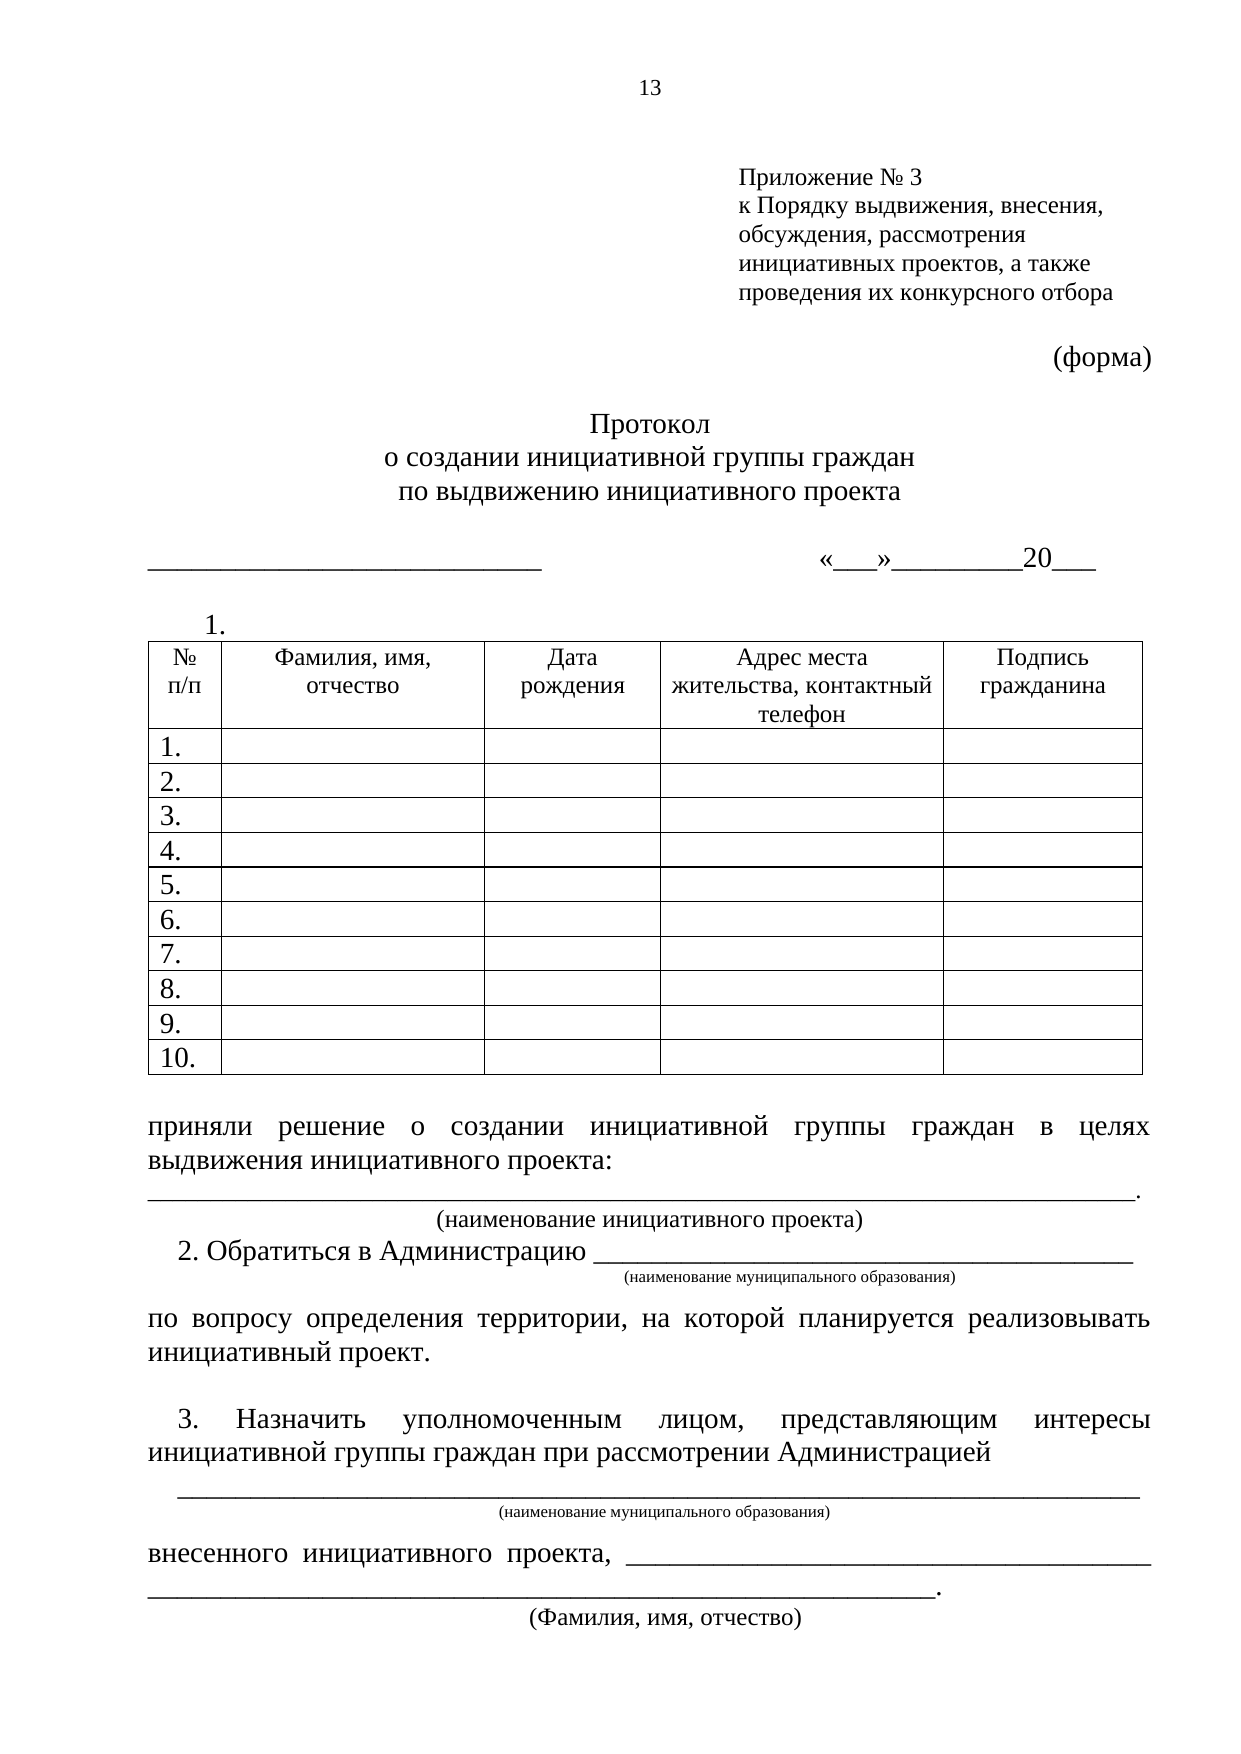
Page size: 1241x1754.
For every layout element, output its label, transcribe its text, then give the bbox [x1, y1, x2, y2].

text по выдвижению инициативного проекта [148, 473, 1152, 507]
text ___________________________ «___»_________20___ [148, 540, 1152, 574]
table_cell [222, 868, 484, 901]
table_cell [485, 1040, 660, 1074]
table_cell [222, 798, 484, 832]
table_cell 2. [149, 764, 221, 797]
text Протокол [148, 406, 1152, 439]
table_cell [485, 1006, 660, 1039]
table_cell [485, 833, 660, 866]
table_header Фамилия, имя, отчество [222, 642, 484, 728]
table_cell [485, 868, 660, 901]
table_cell [661, 764, 943, 797]
table_cell [661, 729, 943, 763]
text 1. [148, 607, 1152, 641]
text Приложение № 3 [738, 162, 1152, 190]
table_cell 3. [149, 798, 221, 832]
table_cell [944, 868, 1142, 901]
table_header № п/п [149, 642, 221, 728]
table_cell [661, 937, 943, 970]
table_cell [222, 902, 484, 936]
table_cell 5. [149, 868, 221, 901]
text о создании инициативной группы граждан [148, 439, 1152, 473]
text приняли решение о создании инициативной группы граждан в целях выдвижения инициативного проекта: [148, 1108, 1152, 1176]
table_cell [222, 729, 484, 763]
table_cell [944, 902, 1142, 936]
table_cell 7. [149, 937, 221, 970]
table_cell [485, 764, 660, 797]
table_header Дата рождения [485, 642, 660, 728]
text (наименование муниципального образования) [148, 1501, 1152, 1535]
table_cell [944, 729, 1142, 763]
table_cell [485, 971, 660, 1005]
table_cell [944, 833, 1142, 866]
title (форма) [148, 339, 1152, 372]
table_cell [485, 937, 660, 970]
table_cell [944, 1040, 1142, 1074]
text по вопросу определения территории, на которой планируется реализовывать инициативный проект. [148, 1300, 1152, 1367]
table_cell [944, 1006, 1142, 1039]
table_cell [661, 833, 943, 866]
table_cell [661, 971, 943, 1005]
table_header Адрес места жительства, контактный телефон [661, 642, 943, 728]
table_cell [222, 833, 484, 866]
table_cell [222, 1006, 484, 1039]
table_cell [485, 902, 660, 936]
table_cell [944, 971, 1142, 1005]
table_cell [661, 902, 943, 936]
text внесенного инициативного проекта, ____________________________________ ______________________________________________________. [148, 1535, 1152, 1602]
table_cell 4. [149, 833, 221, 866]
text 2. Обратиться в Администрацию _____________________________________ [148, 1233, 1152, 1267]
table_header Подпись гражданина [944, 642, 1142, 728]
table_cell [944, 764, 1142, 797]
text _______________________________________________________________________________. [148, 1176, 1152, 1204]
table_cell [661, 868, 943, 901]
table_cell [661, 1006, 943, 1039]
table_cell [222, 764, 484, 797]
table_cell [222, 937, 484, 970]
table_cell [222, 971, 484, 1005]
text (Фамилия, имя, отчество) [148, 1602, 1152, 1631]
table_cell 8. [149, 971, 221, 1005]
table_cell [485, 729, 660, 763]
table_cell 1. [149, 729, 221, 763]
text __________________________________________________________________ [148, 1468, 1152, 1501]
table_cell 6. [149, 902, 221, 936]
table_cell 9. [149, 1006, 221, 1039]
text (наименование инициативного проекта) [148, 1204, 1152, 1233]
table_cell [661, 798, 943, 832]
text 3. Назначить уполномоченным лицом, представляющим интересы инициативной группы граждан при рассмотрении Администрацией [148, 1401, 1152, 1468]
table_cell [485, 798, 660, 832]
table_cell 10. [149, 1040, 221, 1074]
table_cell [944, 798, 1142, 832]
table_cell [222, 1040, 484, 1074]
table_cell [661, 1040, 943, 1074]
text к Порядку выдвижения, внесения, обсуждения, рассмотрения инициативных проектов, а также проведения их конкурсного отбора [738, 190, 1152, 305]
text (наименование муниципального образования) [148, 1267, 1152, 1300]
table_cell [944, 937, 1142, 970]
